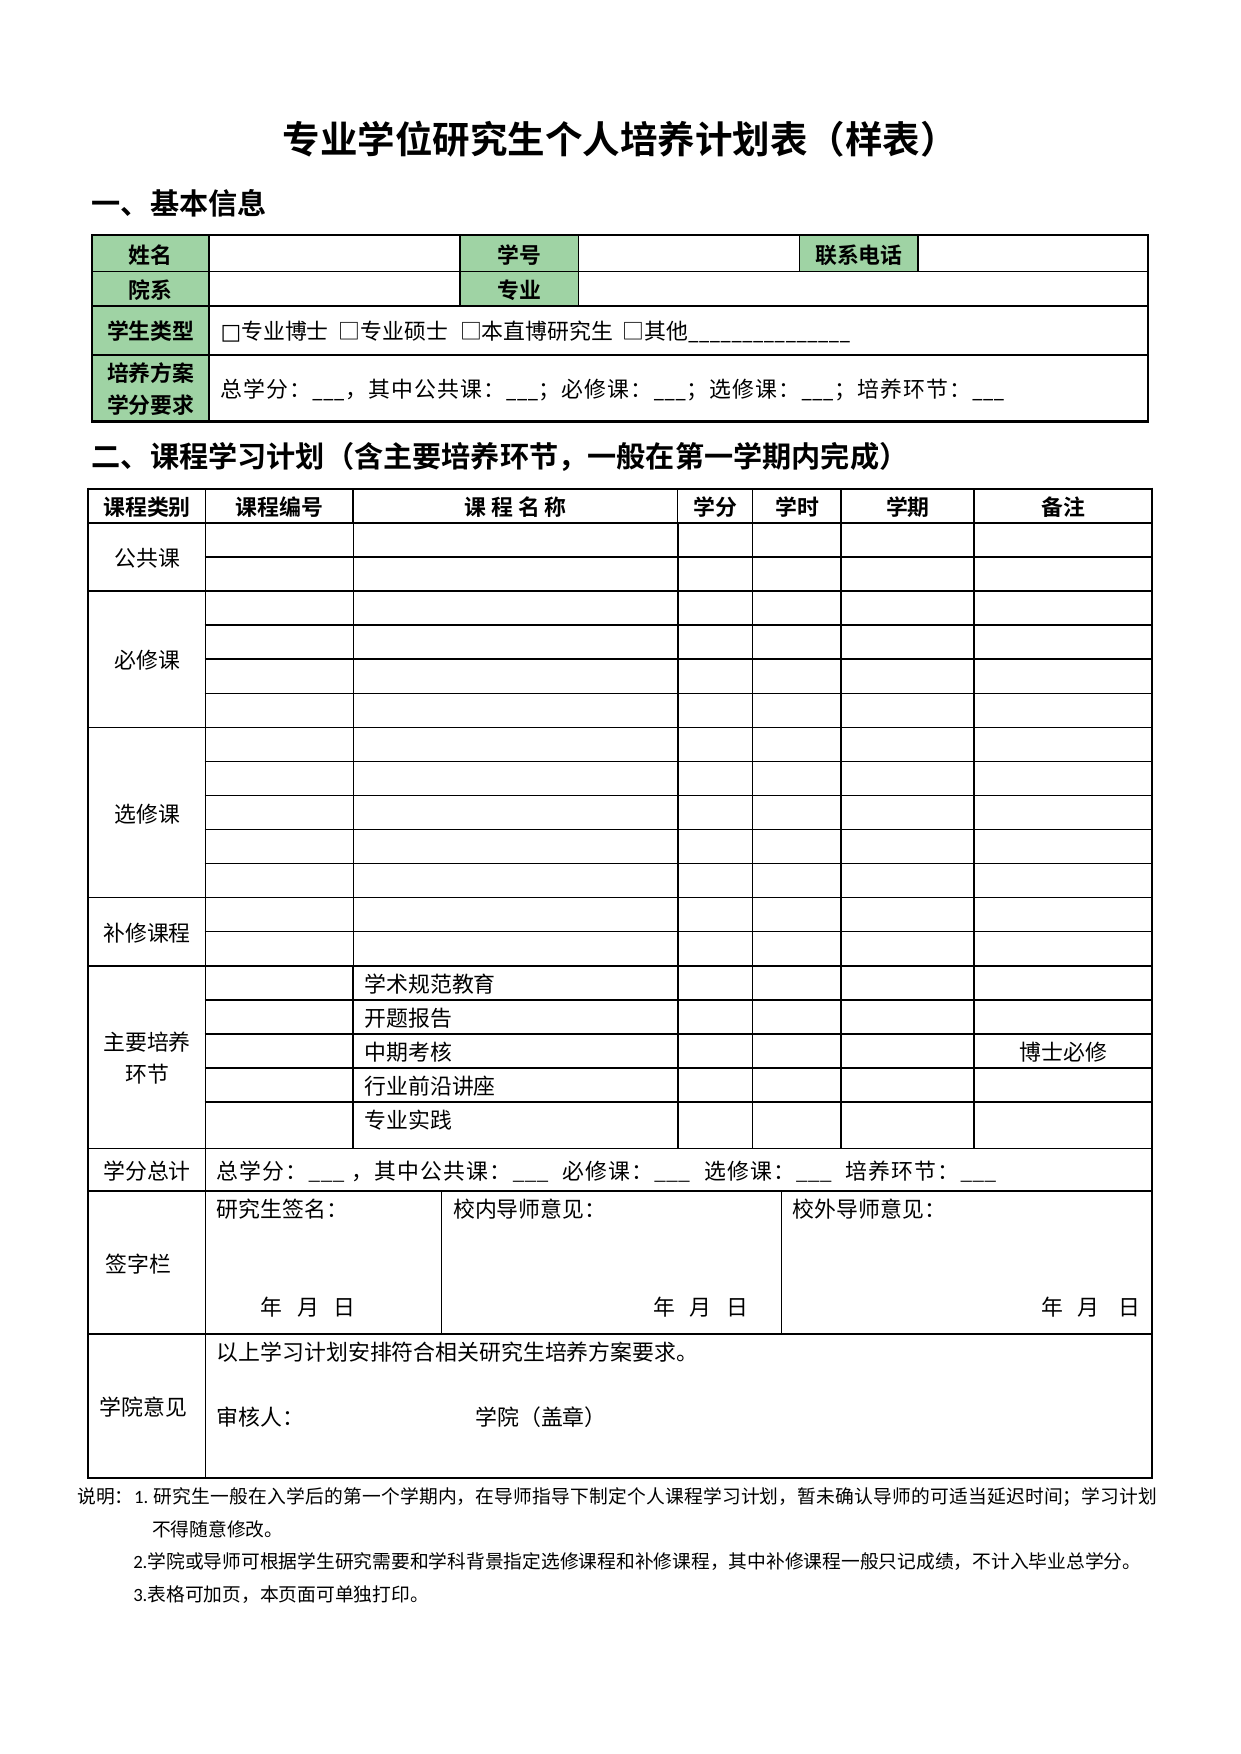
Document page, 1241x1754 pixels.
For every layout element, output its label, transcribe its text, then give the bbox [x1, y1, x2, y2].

table_header 课程编号 [206, 490, 352, 522]
table_cell [753, 524, 840, 556]
table_cell 总学分：___ ，其中公共课：___ 必修课：___ 选修课：___ 培养环节：___ [206, 1149, 1151, 1190]
table_cell [975, 1001, 1151, 1033]
table_cell [753, 626, 840, 658]
table_cell [842, 967, 973, 999]
table_cell [753, 1035, 840, 1067]
text 专业学位研究生个人培养计划表（样表） [77, 104, 1163, 169]
table_header 联系电话 [800, 236, 917, 271]
table_cell [753, 898, 840, 931]
table_cell [679, 728, 752, 761]
table_header [579, 236, 799, 271]
table_cell 博士必修 [975, 1035, 1151, 1067]
table_cell 研究生签名： 年 月 日 [206, 1192, 441, 1333]
table_cell [206, 1035, 352, 1067]
table_cell 学分总计 [89, 1149, 205, 1190]
table_cell 中期考核 [354, 1035, 677, 1067]
table_cell [679, 1035, 752, 1067]
table_cell [579, 272, 1147, 305]
table_cell [206, 558, 353, 590]
table_cell [753, 558, 840, 590]
table_cell [206, 524, 353, 556]
table_cell [679, 660, 752, 692]
table_cell 主要培养环节 [89, 967, 205, 1148]
table_cell [354, 864, 677, 897]
table_cell [679, 932, 752, 965]
table_cell 培养方案学分要求 [93, 356, 208, 420]
table_cell [753, 660, 840, 692]
table_cell [679, 524, 752, 556]
text 二、课程学习计划（含主要培养环节，一般在第一学期内完成） [91, 422, 1163, 487]
table_cell [679, 898, 752, 931]
table_cell [842, 694, 973, 726]
table_cell 专业实践 [354, 1103, 677, 1148]
table_cell □专业博士 □专业硕士 □本直博研究生 □其他_______________ [210, 307, 1147, 354]
table_cell 必修课 [89, 592, 205, 726]
table_cell [679, 967, 752, 999]
table_cell [975, 592, 1151, 624]
table_cell [842, 524, 973, 556]
table_cell [753, 1069, 840, 1101]
table_cell [206, 830, 353, 863]
table_header 学分 [678, 490, 752, 522]
table_cell [679, 796, 752, 829]
table_cell [842, 660, 973, 692]
table_header 姓名 [93, 236, 208, 271]
table_cell [753, 967, 840, 999]
table_cell [354, 830, 677, 863]
table_header [210, 236, 459, 271]
table_cell [206, 626, 353, 658]
text 一、基本信息 [91, 169, 1163, 234]
table_cell [753, 932, 840, 965]
table_cell [354, 524, 677, 556]
table_cell [842, 728, 973, 761]
table_cell [975, 932, 1151, 965]
table_cell [206, 1069, 352, 1101]
table_cell [679, 1103, 752, 1148]
table_cell [354, 796, 677, 829]
table_cell 选修课 [89, 728, 205, 897]
table_cell [753, 592, 840, 624]
table_cell [679, 558, 752, 590]
table_cell [206, 728, 353, 761]
table_cell [206, 694, 353, 726]
table_header [919, 236, 1147, 271]
table_cell [975, 762, 1151, 794]
table_header 备注 [975, 490, 1151, 522]
table_cell [753, 762, 840, 794]
table_cell 学院意见 [89, 1335, 205, 1477]
table_cell [842, 626, 973, 658]
table_cell [842, 558, 973, 590]
table_cell 校内导师意见： 年 月 日 [442, 1192, 781, 1333]
table_cell [975, 1069, 1151, 1101]
table_header 学时 [753, 490, 840, 522]
table_cell 总学分：___，其中公共课：___；必修课：___；选修课：___；培养环节：___ [210, 356, 1147, 420]
table_cell [354, 592, 677, 624]
table_cell [842, 864, 973, 897]
table_cell [753, 1001, 840, 1033]
table_cell [842, 1103, 973, 1148]
table_cell [354, 694, 677, 726]
table_cell [210, 272, 459, 305]
table_cell 专业 [461, 272, 578, 305]
table_cell [679, 592, 752, 624]
table_cell [354, 660, 677, 692]
table_cell [975, 728, 1151, 761]
table_cell [206, 967, 352, 999]
table_cell [206, 796, 353, 829]
table_cell 以上学习计划安排符合相关研究生培养方案要求。 审核人： 学院（盖章） [206, 1335, 1151, 1477]
table_cell 学生类型 [93, 307, 208, 354]
table_cell [679, 626, 752, 658]
table_cell [206, 1103, 352, 1148]
table_cell [354, 558, 677, 590]
table_cell [975, 864, 1151, 897]
table_cell [354, 762, 677, 794]
text 说明：1. 研究生一般在入学后的第一个学期内，在导师指导下制定个人课程学习计划，暂未确认导师的可适当延迟时间；学习计划不得随意修改。 [77, 1479, 1163, 1544]
table_cell [679, 762, 752, 794]
table_cell [842, 762, 973, 794]
table_cell [753, 830, 840, 863]
text 3.表格可加页，本页面可单独打印。 [77, 1577, 1163, 1609]
table_cell [842, 932, 973, 965]
table_cell [206, 660, 353, 692]
table_cell [679, 1001, 752, 1033]
table_cell [842, 796, 973, 829]
table_cell 签字栏 [89, 1192, 205, 1333]
table_cell [842, 1035, 973, 1067]
table_cell [975, 796, 1151, 829]
table_cell [753, 694, 840, 726]
table_cell [679, 1069, 752, 1101]
table_cell [753, 864, 840, 897]
table_cell 行业前沿讲座 [354, 1069, 677, 1101]
table_cell [842, 830, 973, 863]
table_cell [206, 932, 353, 965]
table_cell 院系 [93, 272, 208, 305]
table_cell [354, 898, 677, 931]
table_cell [206, 898, 353, 931]
table_cell 开题报告 [354, 1001, 677, 1033]
table_cell [206, 592, 353, 624]
table_cell [975, 967, 1151, 999]
table_cell [679, 694, 752, 726]
table_cell [679, 830, 752, 863]
table_cell [753, 796, 840, 829]
table_cell 学术规范教育 [354, 967, 677, 999]
table_cell 公共课 [89, 524, 205, 590]
table_cell [842, 592, 973, 624]
table_cell [975, 898, 1151, 931]
table_cell [354, 728, 677, 761]
table_cell [842, 1069, 973, 1101]
table_header 课 程 名 称 [354, 490, 677, 522]
table_cell [206, 864, 353, 897]
table_header 课程类别 [89, 490, 205, 522]
table_cell [975, 1103, 1151, 1148]
table_cell [679, 864, 752, 897]
table_header 学号 [461, 236, 578, 271]
table_cell [975, 660, 1151, 692]
table_cell 补修课程 [89, 898, 205, 965]
table_cell [975, 830, 1151, 863]
table_cell [975, 626, 1151, 658]
table_cell [842, 1001, 973, 1033]
table_cell [354, 932, 677, 965]
table_cell [206, 1001, 352, 1033]
table_header 学期 [842, 490, 973, 522]
table_cell [975, 694, 1151, 726]
table_cell [753, 728, 840, 761]
table_cell 校外导师意见： 年 月 日 [782, 1192, 1151, 1333]
table_cell [842, 898, 973, 931]
table_cell [975, 524, 1151, 556]
table_cell [354, 626, 677, 658]
table_cell [206, 762, 353, 794]
text 2.学院或导师可根据学生研究需要和学科背景指定选修课程和补修课程，其中补修课程一般只记成绩，不计入毕业总学分。 [77, 1544, 1163, 1577]
table_cell [975, 558, 1151, 590]
table_cell [753, 1103, 840, 1148]
